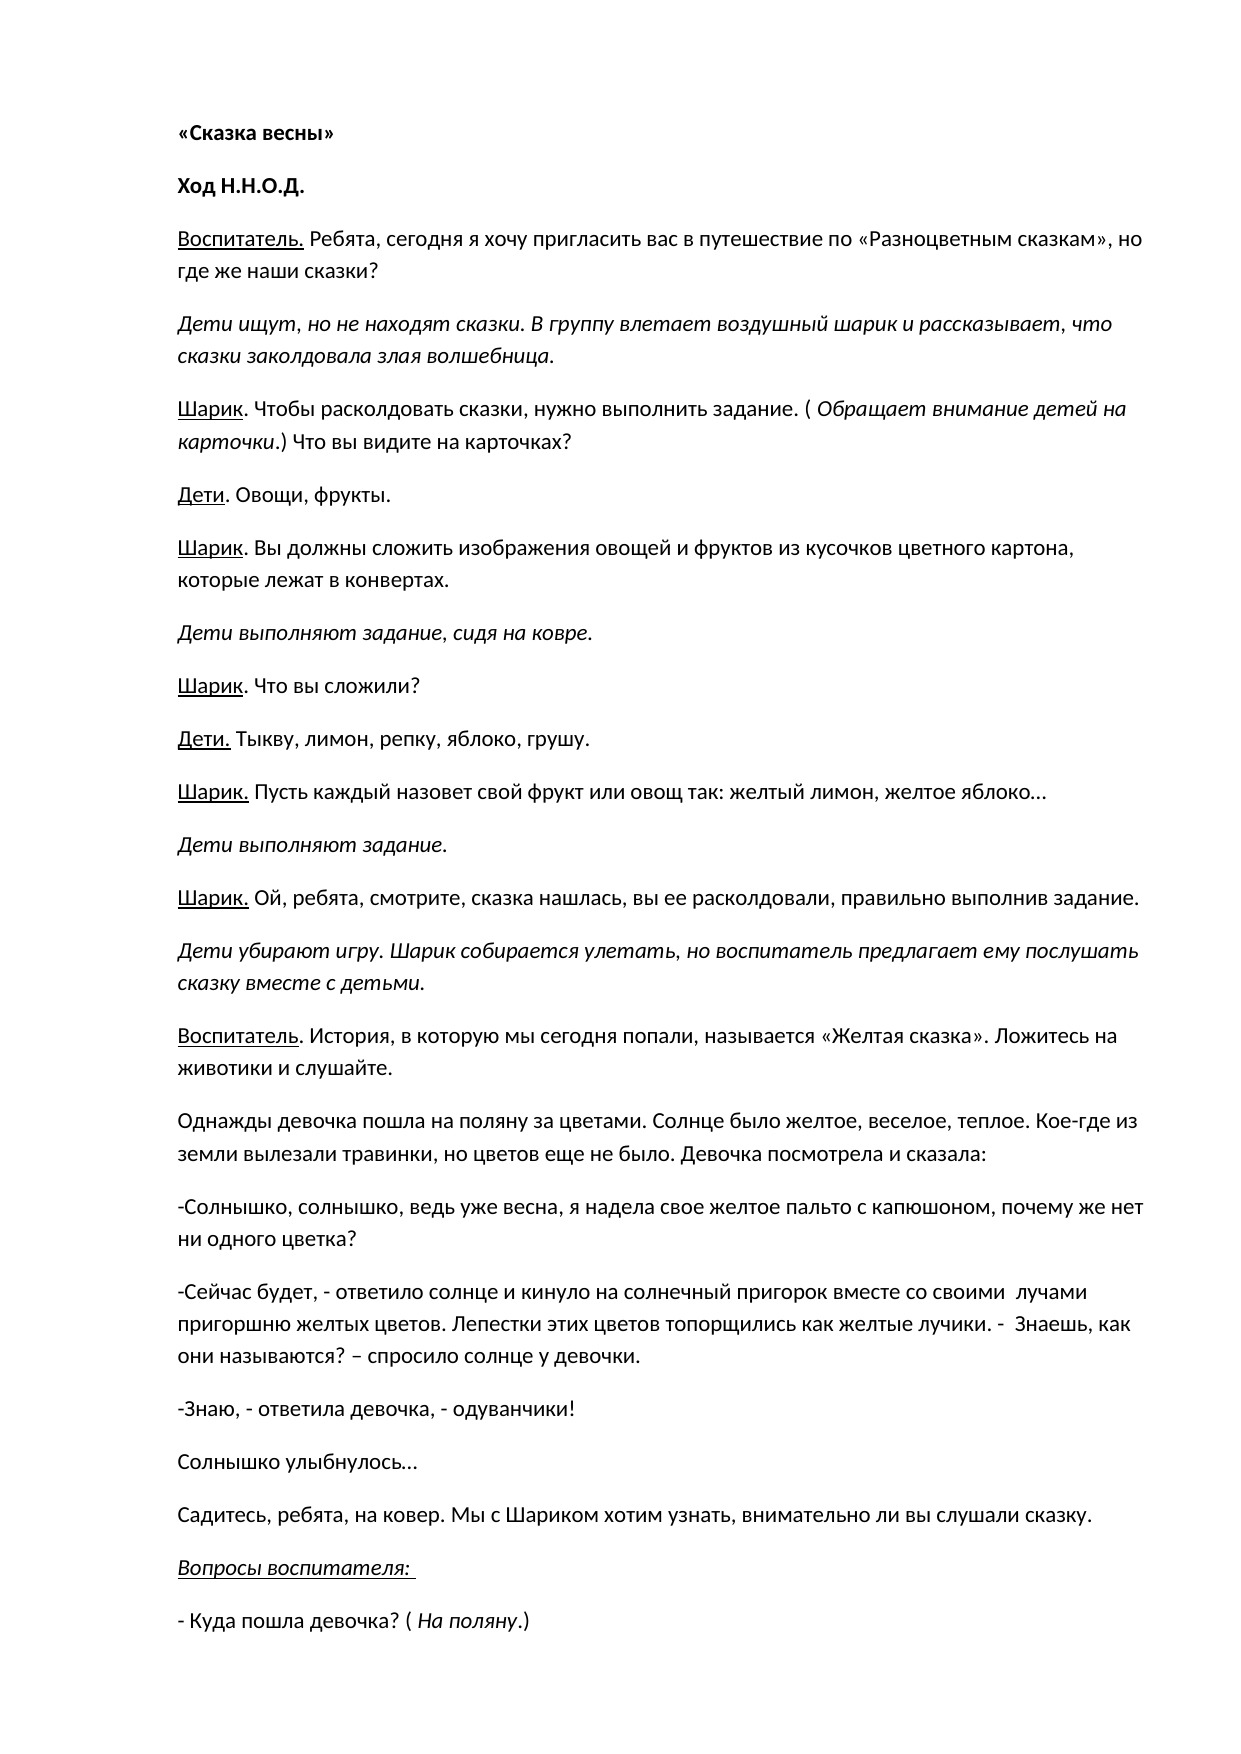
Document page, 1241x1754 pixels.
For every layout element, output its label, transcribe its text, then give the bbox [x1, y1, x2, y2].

text Дети убирают игру. Шарик собирается улетать, но воспитатель предлагает ему послушать сказку вместе с детьми. [177, 936, 1152, 996]
text Дети. Тыкву, лимон, репку, яблоко, грушу. [177, 724, 1152, 752]
text Ход Н.Н.О.Д. [177, 171, 1152, 199]
text Воспитатель. История, в которую мы сегодня попали, называется «Желтая сказка». Ложитесь на животики и слушайте. [177, 1021, 1152, 1082]
text Садитесь, ребята, на ковер. Мы с Шариком хотим узнать, внимательно ли вы слушали сказку. [177, 1500, 1152, 1528]
text Однажды девочка пошла на поляну за цветами. Солнце было желтое, веселое, теплое. Кое-где из земли вылезали травинки, но цветов еще не было. Девочка посмотрела и сказала: [177, 1107, 1152, 1167]
text Шарик. Вы должны сложить изображения овощей и фруктов из кусочков цветного картона, которые лежат в конвертах. [177, 533, 1152, 593]
text - Куда пошла девочка? ( На поляну.) [177, 1606, 1152, 1634]
text «Сказка весны» [177, 118, 1152, 146]
text -Сейчас будет, - ответило солнце и кинуло на солнечный пригорок вместе со своими лучами пригоршню желтых цветов. Лепестки этих цветов топорщились как желтые лучики. - Знаешь, как они называются? – спросило солнце у девочки. [177, 1277, 1152, 1369]
text Шарик. Что вы сложили? [177, 671, 1152, 699]
text Дети выполняют задание, сидя на ковре. [177, 618, 1152, 646]
text Вопросы воспитателя: [177, 1553, 1152, 1581]
text Солнышко улыбнулось… [177, 1447, 1152, 1475]
text Дети. Овощи, фрукты. [177, 480, 1152, 508]
text Шарик. Ой, ребята, смотрите, сказка нашлась, вы ее расколдовали, правильно выполнив задание. [177, 883, 1152, 911]
text Шарик. Пусть каждый назовет свой фрукт или овощ так: желтый лимон, желтое яблоко… [177, 777, 1152, 805]
text -Знаю, - ответила девочка, - одуванчики! [177, 1394, 1152, 1422]
text Шарик. Чтобы расколдовать сказки, нужно выполнить задание. ( Обращает внимание детей на карточки.) Что вы видите на карточках? [177, 394, 1152, 455]
text Воспитатель. Ребята, сегодня я хочу пригласить вас в путешествие по «Разноцветным сказкам», но где же наши сказки? [177, 224, 1152, 284]
text -Солнышко, солнышко, ведь уже весна, я надела свое желтое пальто с капюшоном, почему же нет ни одного цветка? [177, 1192, 1152, 1252]
text Дети выполняют задание. [177, 830, 1152, 858]
text Дети ищут, но не находят сказки. В группу влетает воздушный шарик и рассказывает, что сказки заколдовала злая волшебница. [177, 309, 1152, 369]
